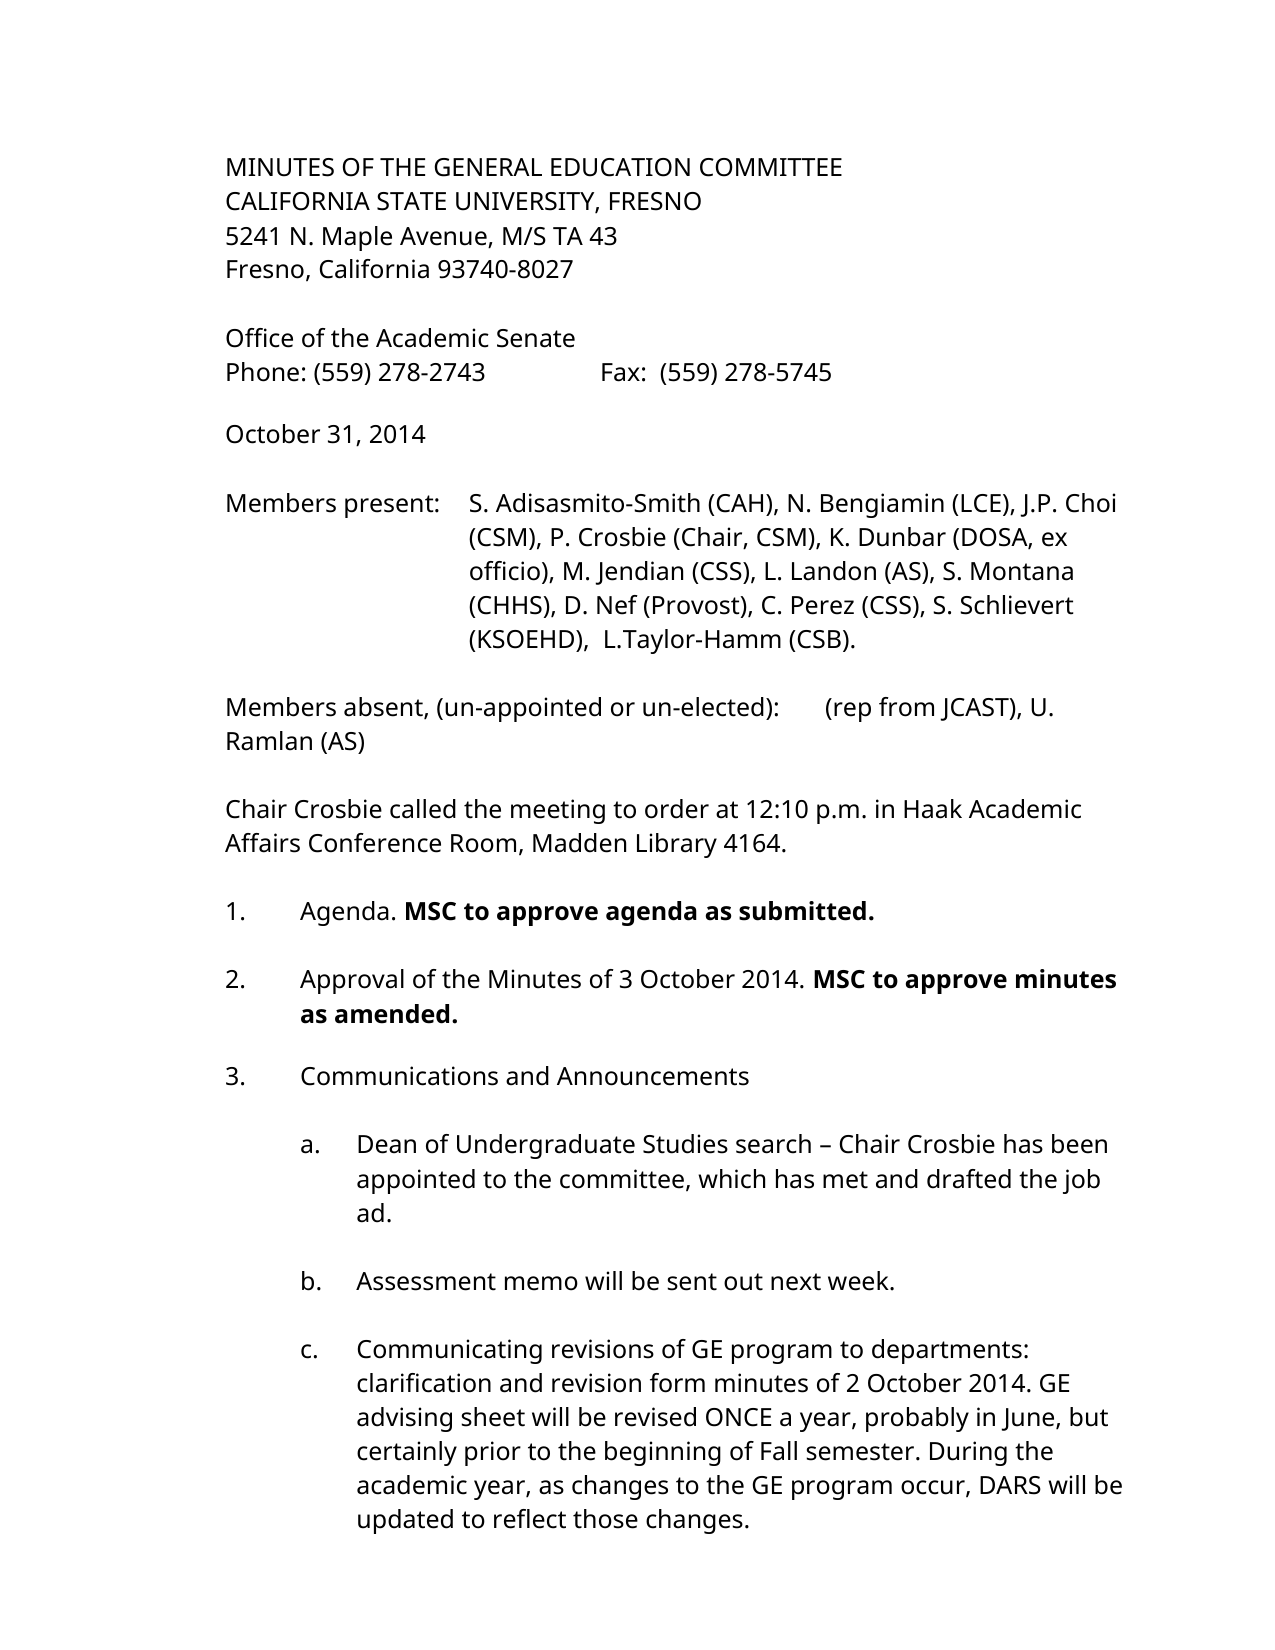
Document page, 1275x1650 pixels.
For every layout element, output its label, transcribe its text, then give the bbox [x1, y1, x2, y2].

list a. Dean of Undergraduate Studies search – Chair Crosbie has been appointed to the committee, which has met and drafted the job ad. [300, 1127, 1125, 1229]
list 2. Approval of the Minutes of 3 October 2014. MSC to approve minutes as amended. [225, 962, 1125, 1030]
list b. Assessment memo will be sent out next week. [300, 1263, 1125, 1297]
list 3. Communications and Announcements [225, 1059, 1125, 1093]
list Chair Crosbie called the meeting to order at 12:10 p.m. in Haak Academic Affairs Conference Room, Madden Library 4164. [225, 792, 1125, 860]
list October 31, 2014 [225, 417, 1125, 451]
list MINUTES OF THE GENERAL EDUCATION COMMITTEE CALIFORNIA STATE UNIVERSITY, FRESNO 5241 N. Maple Avenue, M/S TA 43 Fresno, California 93740-8027 Office of the Academic Senate Phone: (559) 278-2743 Fax: (559) 278-5745 [225, 150, 1125, 417]
list Members absent, (un-appointed or un-elected): (rep from JCAST), U. Ramlan (AS) [225, 690, 1125, 758]
list Members present: S. Adisasmito-Smith (CAH), N. Bengiamin (LCE), J.P. Choi (CSM), P. Crosbie (Chair, CSM), K. Dunbar (DOSA, ex officio), M. Jendian (CSS), L. Landon (AS), S. Montana (CHHS), D. Nef (Provost), C. Perez (CSS), S. Schlievert (KSOEHD), L.Taylor-Hamm (CSB). [225, 485, 1125, 656]
list c. Communicating revisions of GE program to departments: clarification and revision form minutes of 2 October 2014. GE advising sheet will be revised ONCE a year, probably in June, but certainly prior to the beginning of Fall semester. During the academic year, as changes to the GE program occur, DARS will be updated to reflect those changes. [300, 1332, 1125, 1536]
list 1. Agenda. MSC to approve agenda as submitted. [225, 894, 1125, 928]
